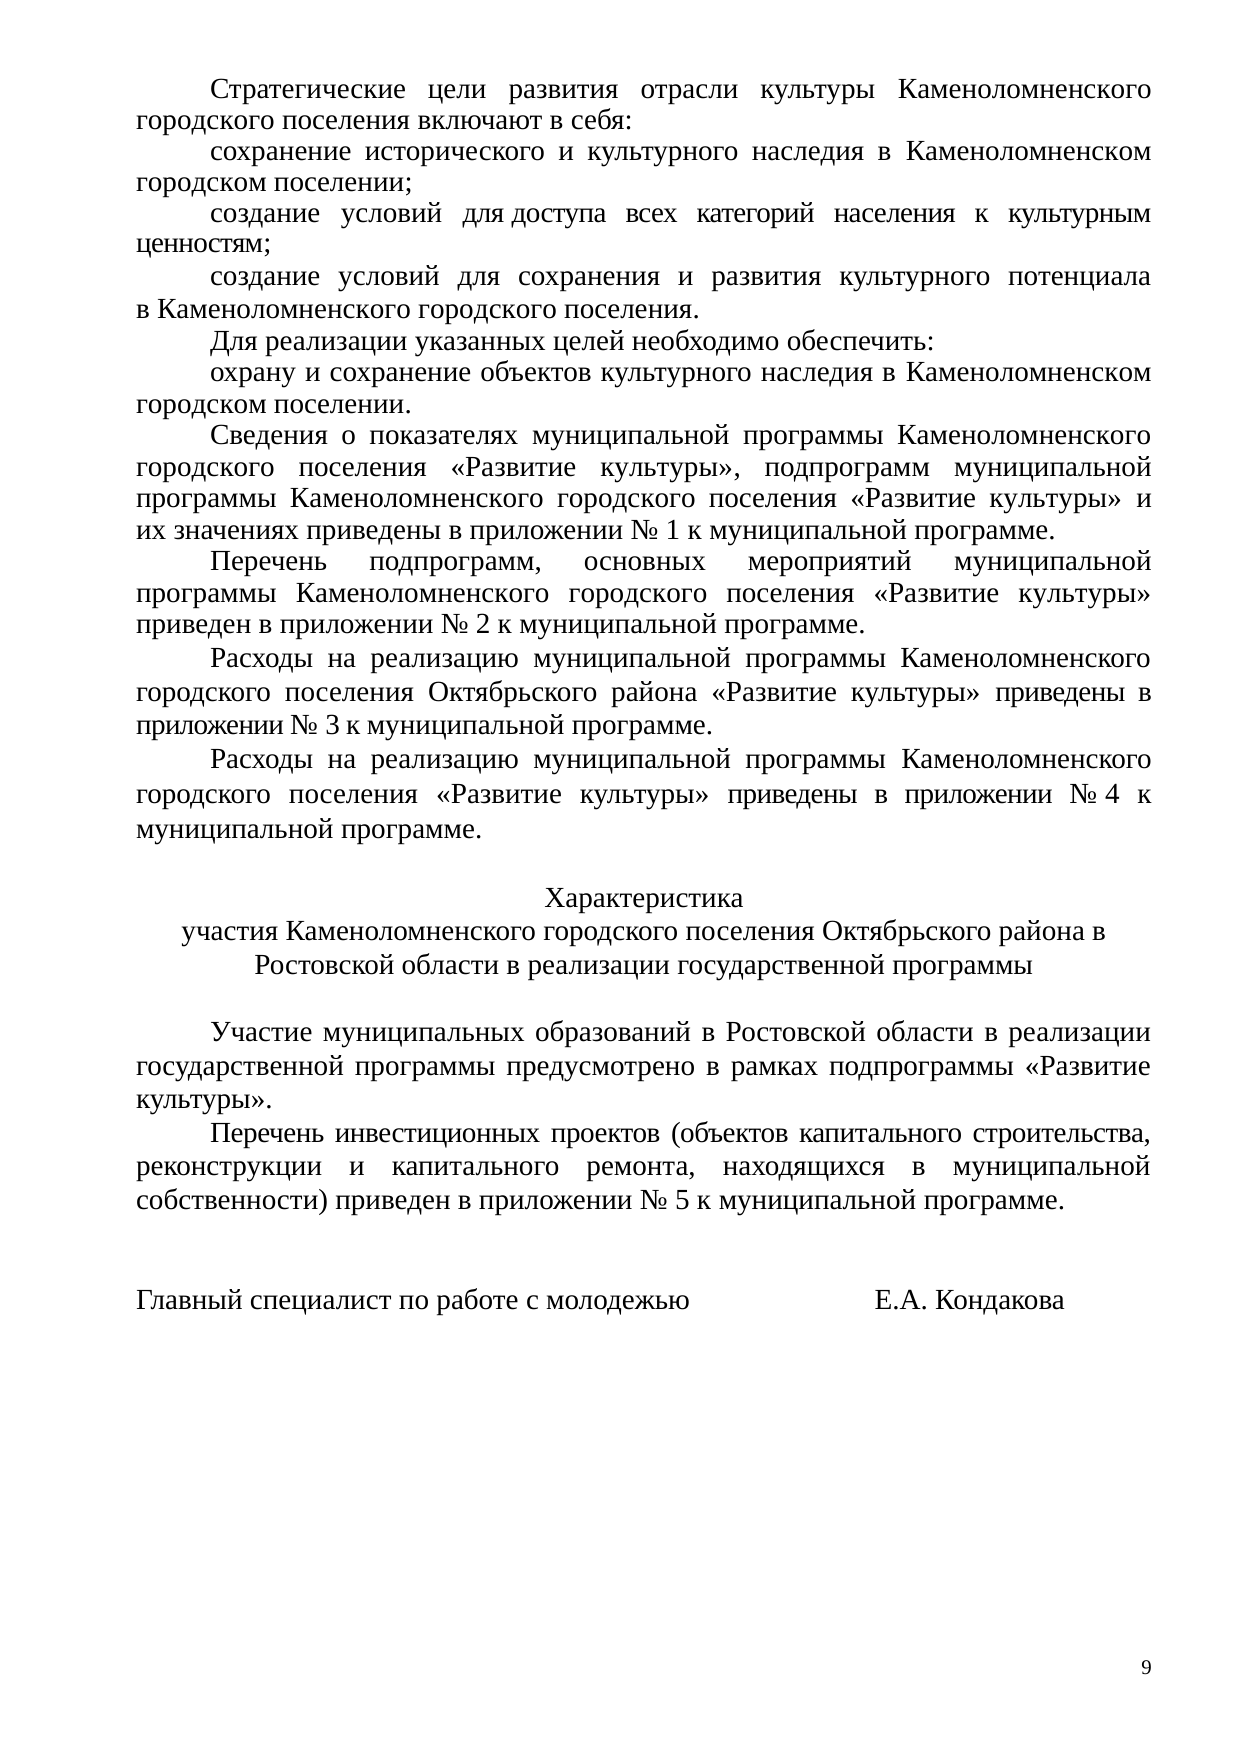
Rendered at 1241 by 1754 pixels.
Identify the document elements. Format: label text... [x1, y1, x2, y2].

text создание условий для доступа всех категорий населения к культурным ценностям; [136, 197, 1152, 259]
text Характеристика [136, 880, 1152, 913]
text Расходы на реализацию муниципальной программы Каменоломненского городского поселения Октябрьского района «Развитие культуры» приведены в приложении № 3 к муниципальной программе. [136, 640, 1152, 741]
text сохранение исторического и культурного наследия в Каменоломненском городском поселении; [136, 136, 1152, 197]
text Стратегические цели развития отрасли культуры Каменоломненского городского поселения включают в себя: [136, 74, 1152, 136]
text участия Каменоломненского городского поселения Октябрьского района в [136, 913, 1152, 947]
text Сведения о показателях муниципальной программы Каменоломненского городского поселения «Развитие культуры», подпрограмм муниципальной программы Каменоломненского городского поселения «Развитие культуры» и их значениях приведены в приложении № 1 к муниципальной программе. [136, 419, 1152, 546]
text Перечень подпрограмм, основных мероприятий муниципальной программы Каменоломненского городского поселения «Развитие культуры» приведен в приложении № 2 к муниципальной программе. [136, 546, 1152, 640]
text Расходы на реализацию муниципальной программы Каменоломненского городского поселения «Развитие культуры» приведены в приложении № 4 к муниципальной программе. [136, 741, 1152, 845]
text создание условий для сохранения и развития культурного потенциала в Каменоломненского городского поселения. [136, 259, 1152, 325]
text Главный специалист по работе с молодежью Е.А. Кондакова [136, 1282, 1152, 1316]
text Участие муниципальных образований в Ростовской области в реализации государственной программы предусмотрено в рамках подпрограммы «Развитие культуры». [136, 1014, 1152, 1115]
text охрану и сохранение объектов культурного наследия в Каменоломненском городском поселении. [136, 356, 1152, 419]
text Ростовской области в реализации государственной программы [136, 947, 1152, 981]
text Перечень инвестиционных проектов (объектов капитального строительства, реконструкции и капитального ремонта, находящихся в муниципальной собственности) приведен в приложении № 5 к муниципальной программе. [136, 1115, 1152, 1215]
text Для реализации указанных целей необходимо обеспечить: [136, 325, 1152, 356]
